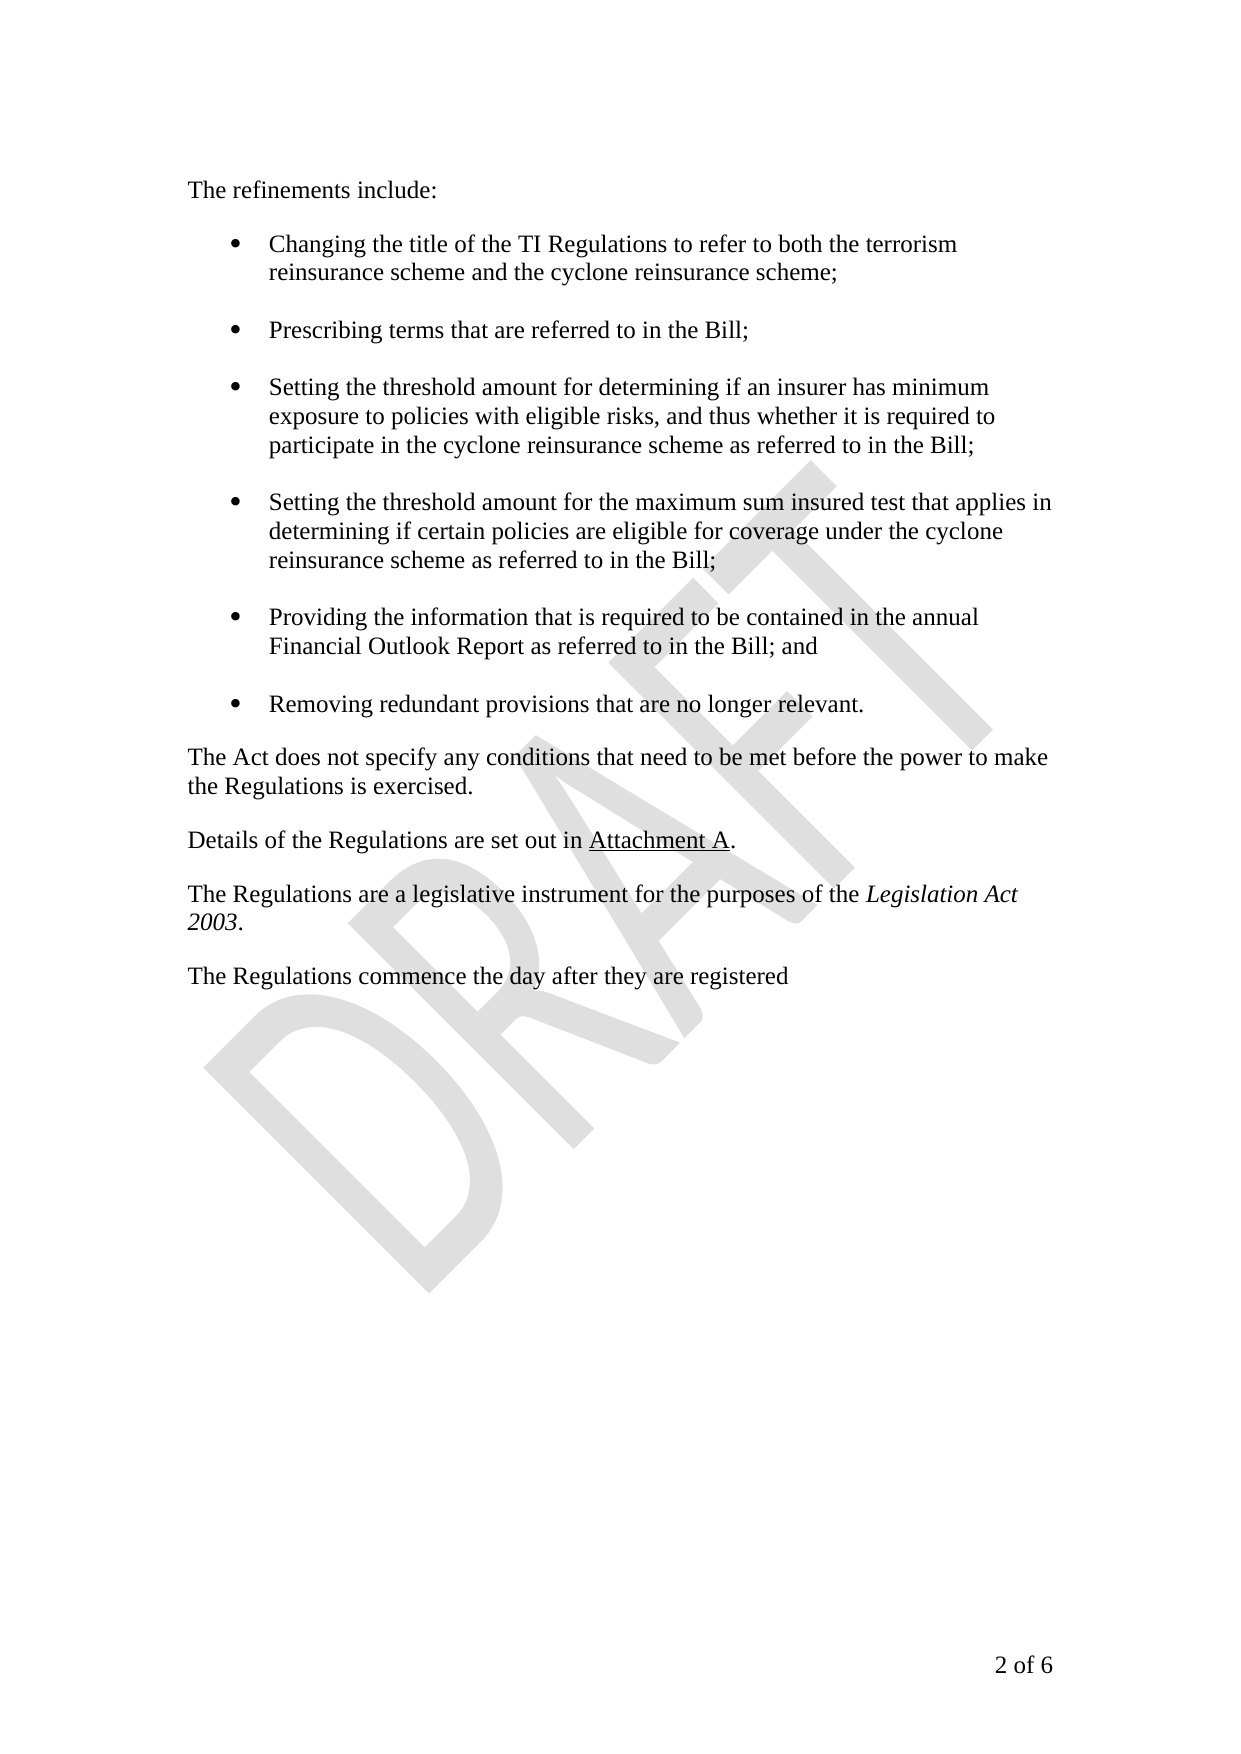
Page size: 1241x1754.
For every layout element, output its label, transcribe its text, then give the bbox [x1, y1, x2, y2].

list Providing the information that is required to be contained in the annual Financial Outlook Report as referred to in the Bill; and [231, 602, 1053, 660]
text Details of the Regulations are set out in Attachment A. [187, 825, 1053, 854]
list Changing the title of the TI Regulations to refer to both the terrorism reinsurance scheme and the cyclone reinsurance scheme; [231, 229, 1053, 286]
list Removing redundant provisions that are no longer relevant. [231, 689, 1053, 717]
list Setting the threshold amount for determining if an insurer has minimum exposure to policies with eligible risks, and thus whether it is required to participate in the cyclone reinsurance scheme as referred to in the Bill; [231, 372, 1053, 459]
list Prescribing terms that are referred to in the Bill; [231, 315, 1053, 344]
text The refinements include: [187, 175, 1053, 204]
list Setting the threshold amount for the maximum sum insured test that applies in determining if certain policies are eligible for coverage under the cyclone reinsurance scheme as referred to in the Bill; [231, 487, 1053, 574]
text The Act does not specify any conditions that need to be met before the power to make the Regulations is exercised. [187, 742, 1053, 800]
text The Regulations commence the day after they are registered [187, 961, 1053, 990]
text The Regulations are a legislative instrument for the purposes of the Legislation Act 2003. [187, 879, 1053, 936]
